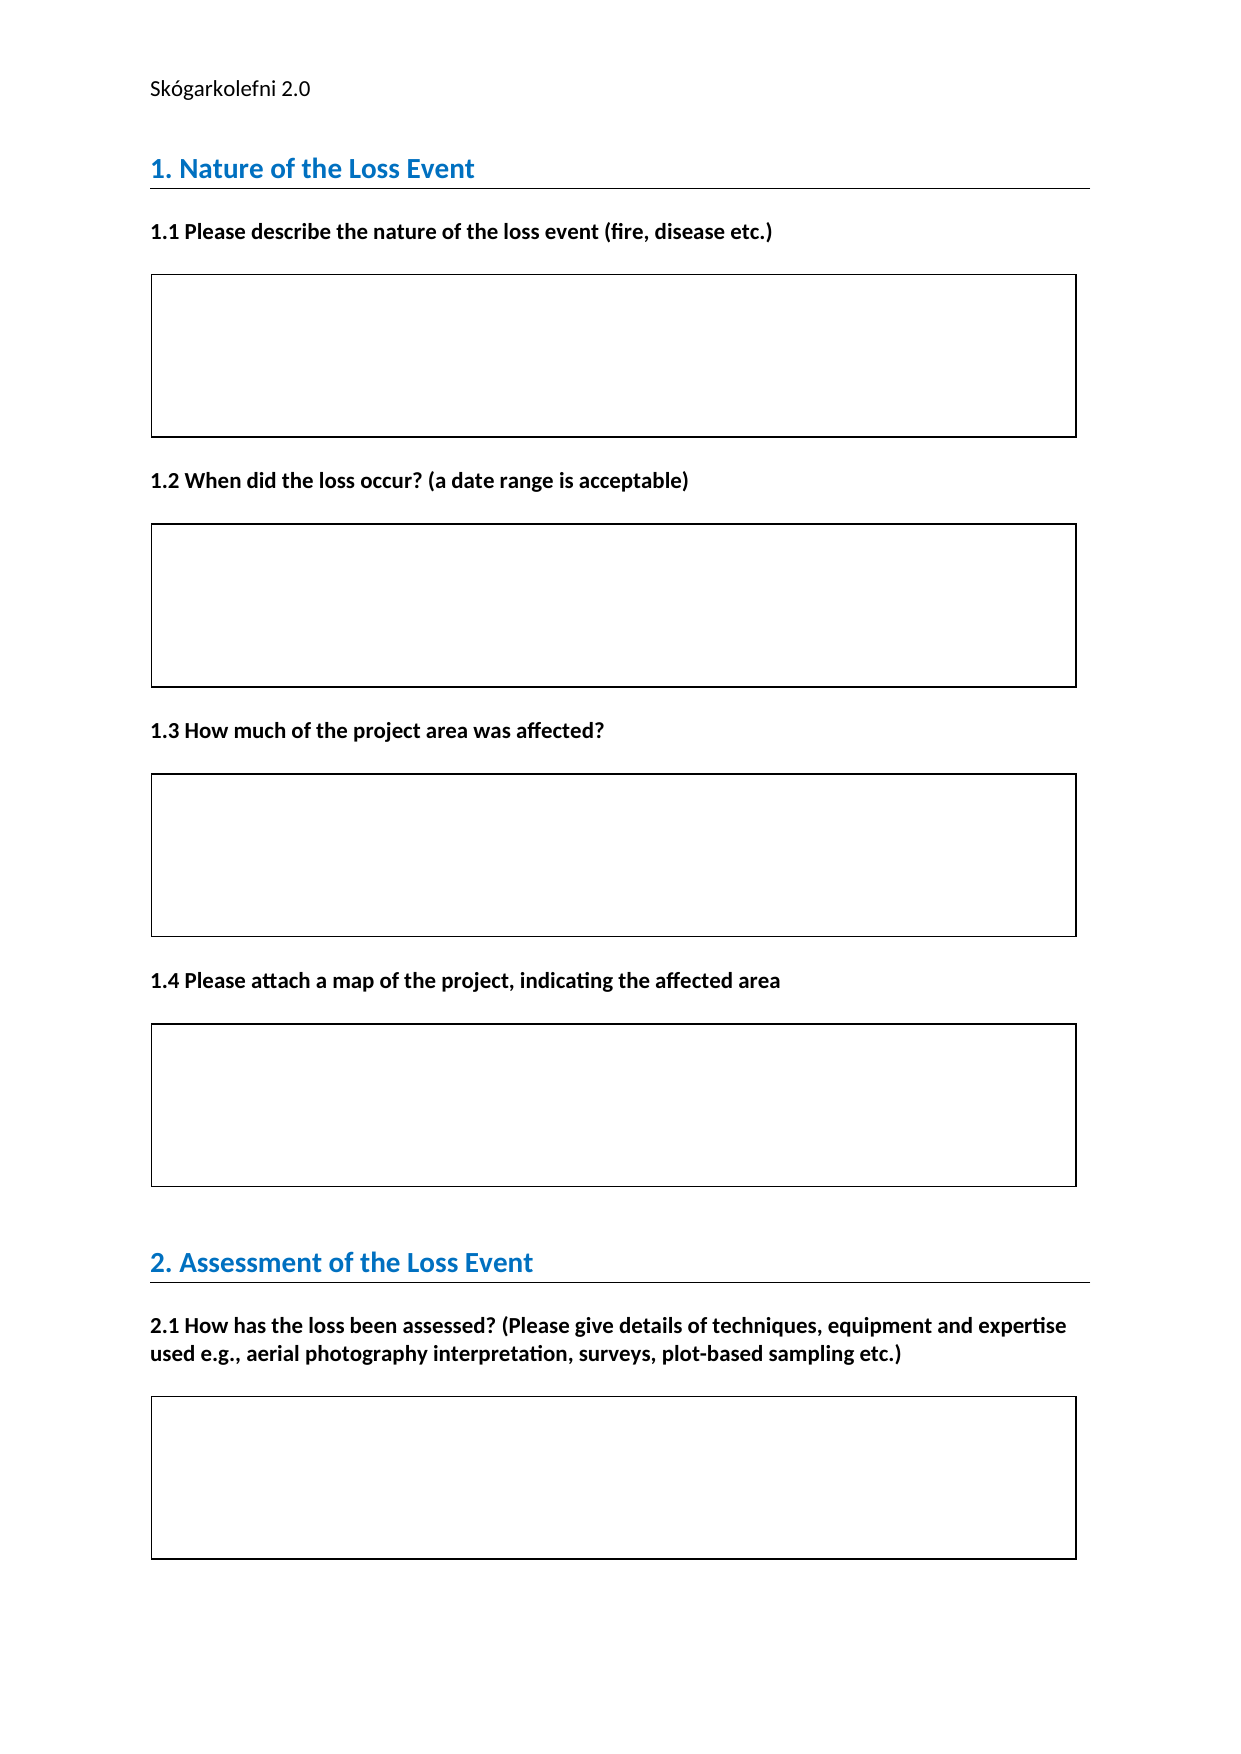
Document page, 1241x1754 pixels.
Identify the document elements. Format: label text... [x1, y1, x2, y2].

text 1.1 Please describe the nature of the loss event (fire, disease etc.) [150, 217, 1090, 245]
text 2.1 How has the loss been assessed? (Please give details of techniques, equipment and expertise used e.g., aerial photography interpretation, surveys, plot-based sampling etc.) [150, 1311, 1090, 1367]
text 1. Nature of the Loss Event [150, 150, 1090, 188]
text 1.4 Please attach a map of the project, indicating the affected area [150, 966, 1090, 994]
text 1.3 How much of the project area was affected? [150, 716, 1090, 744]
text 2. Assessment of the Loss Event [150, 1244, 1090, 1282]
text 1.2 When did the loss occur? (a date range is acceptable) [150, 467, 1090, 494]
